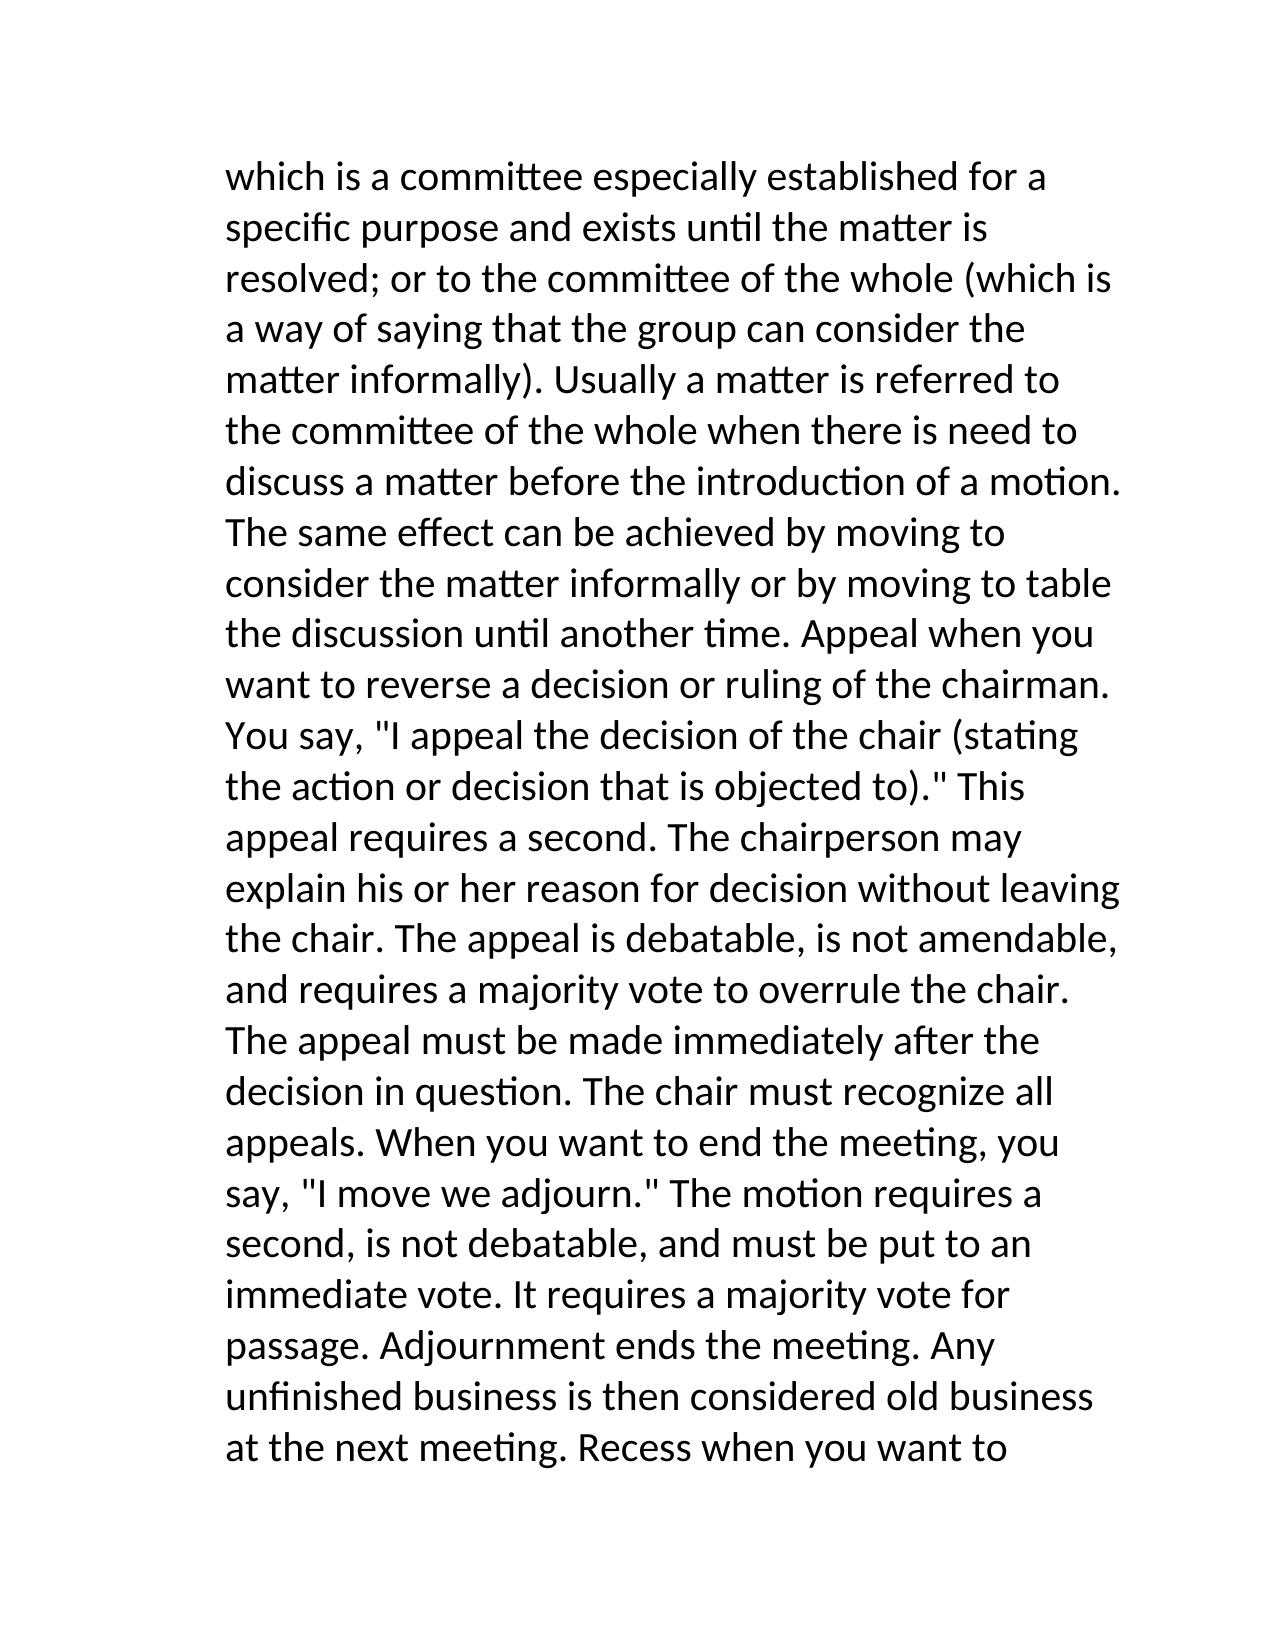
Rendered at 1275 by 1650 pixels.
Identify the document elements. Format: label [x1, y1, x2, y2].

text [225, 150, 1125, 1472]
